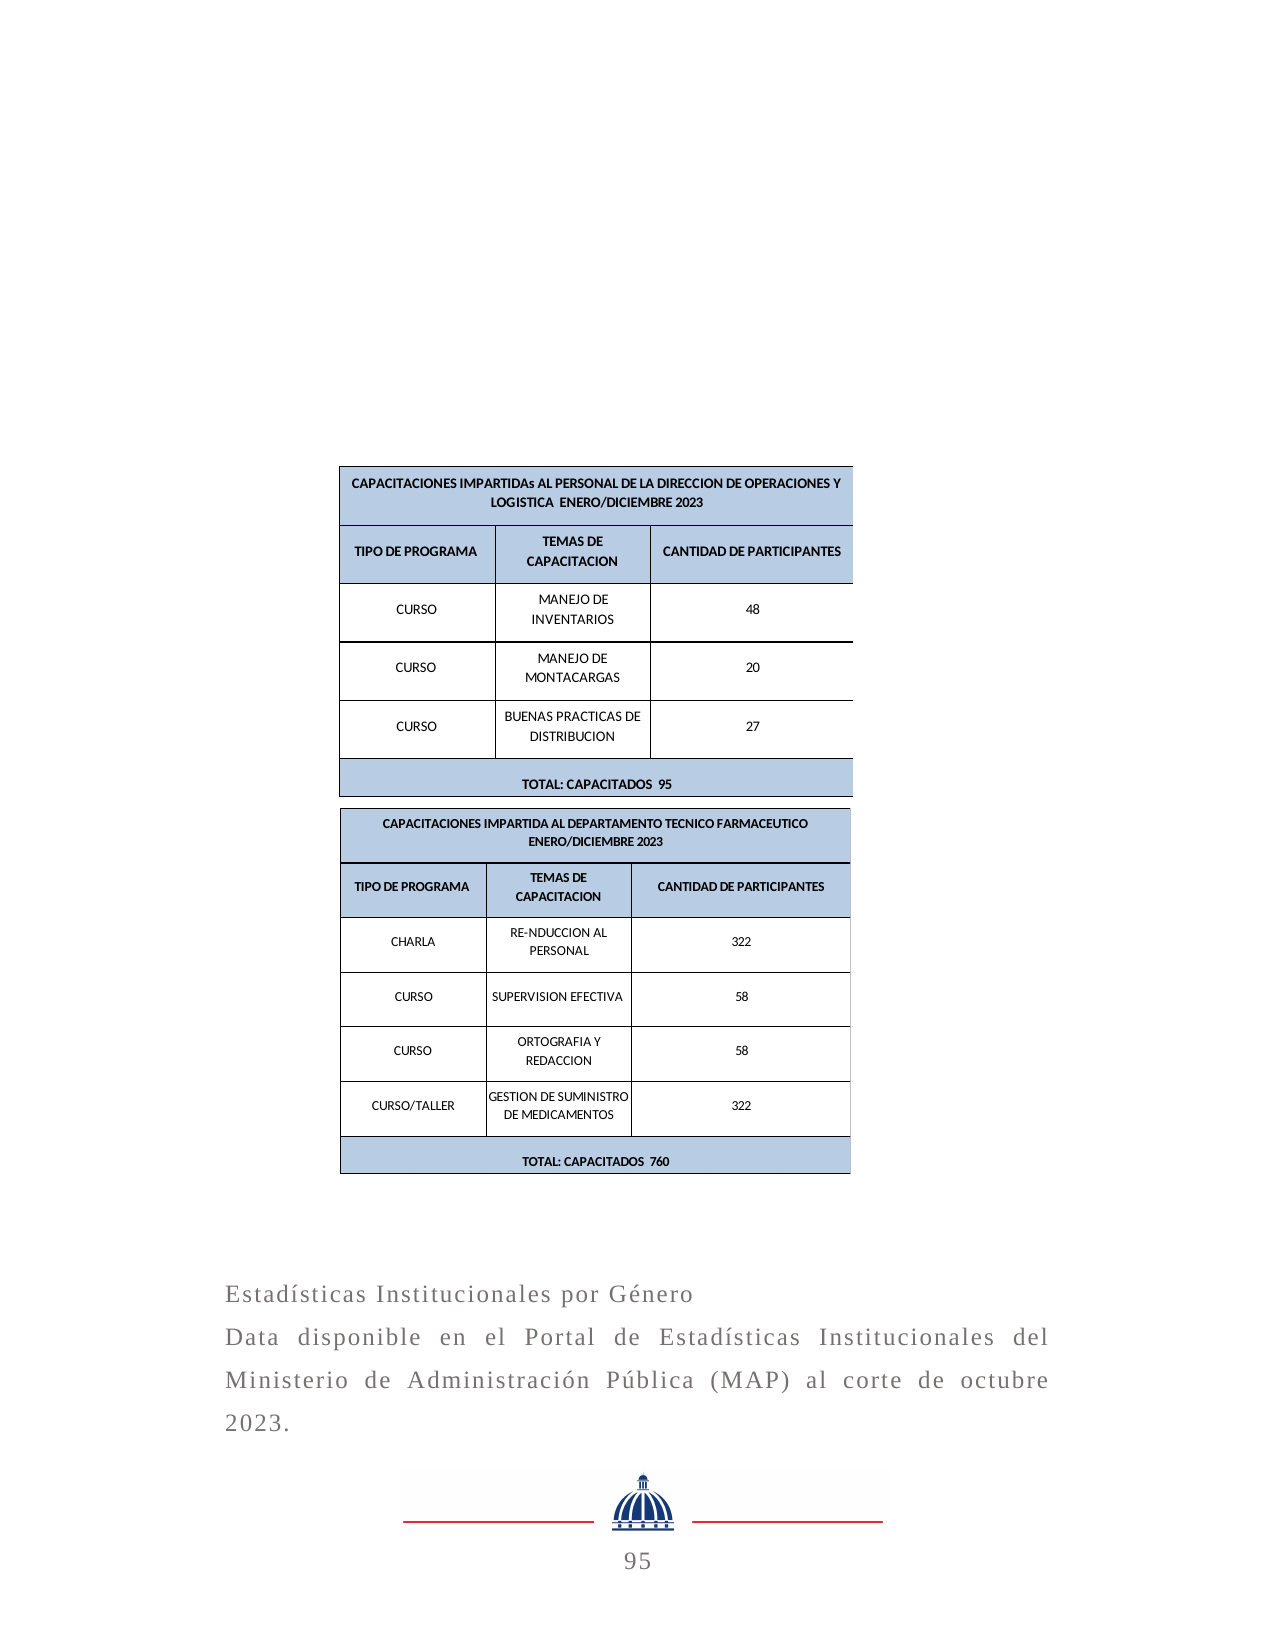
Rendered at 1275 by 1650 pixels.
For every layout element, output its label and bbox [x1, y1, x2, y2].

picture [399, 1468, 891, 1536]
